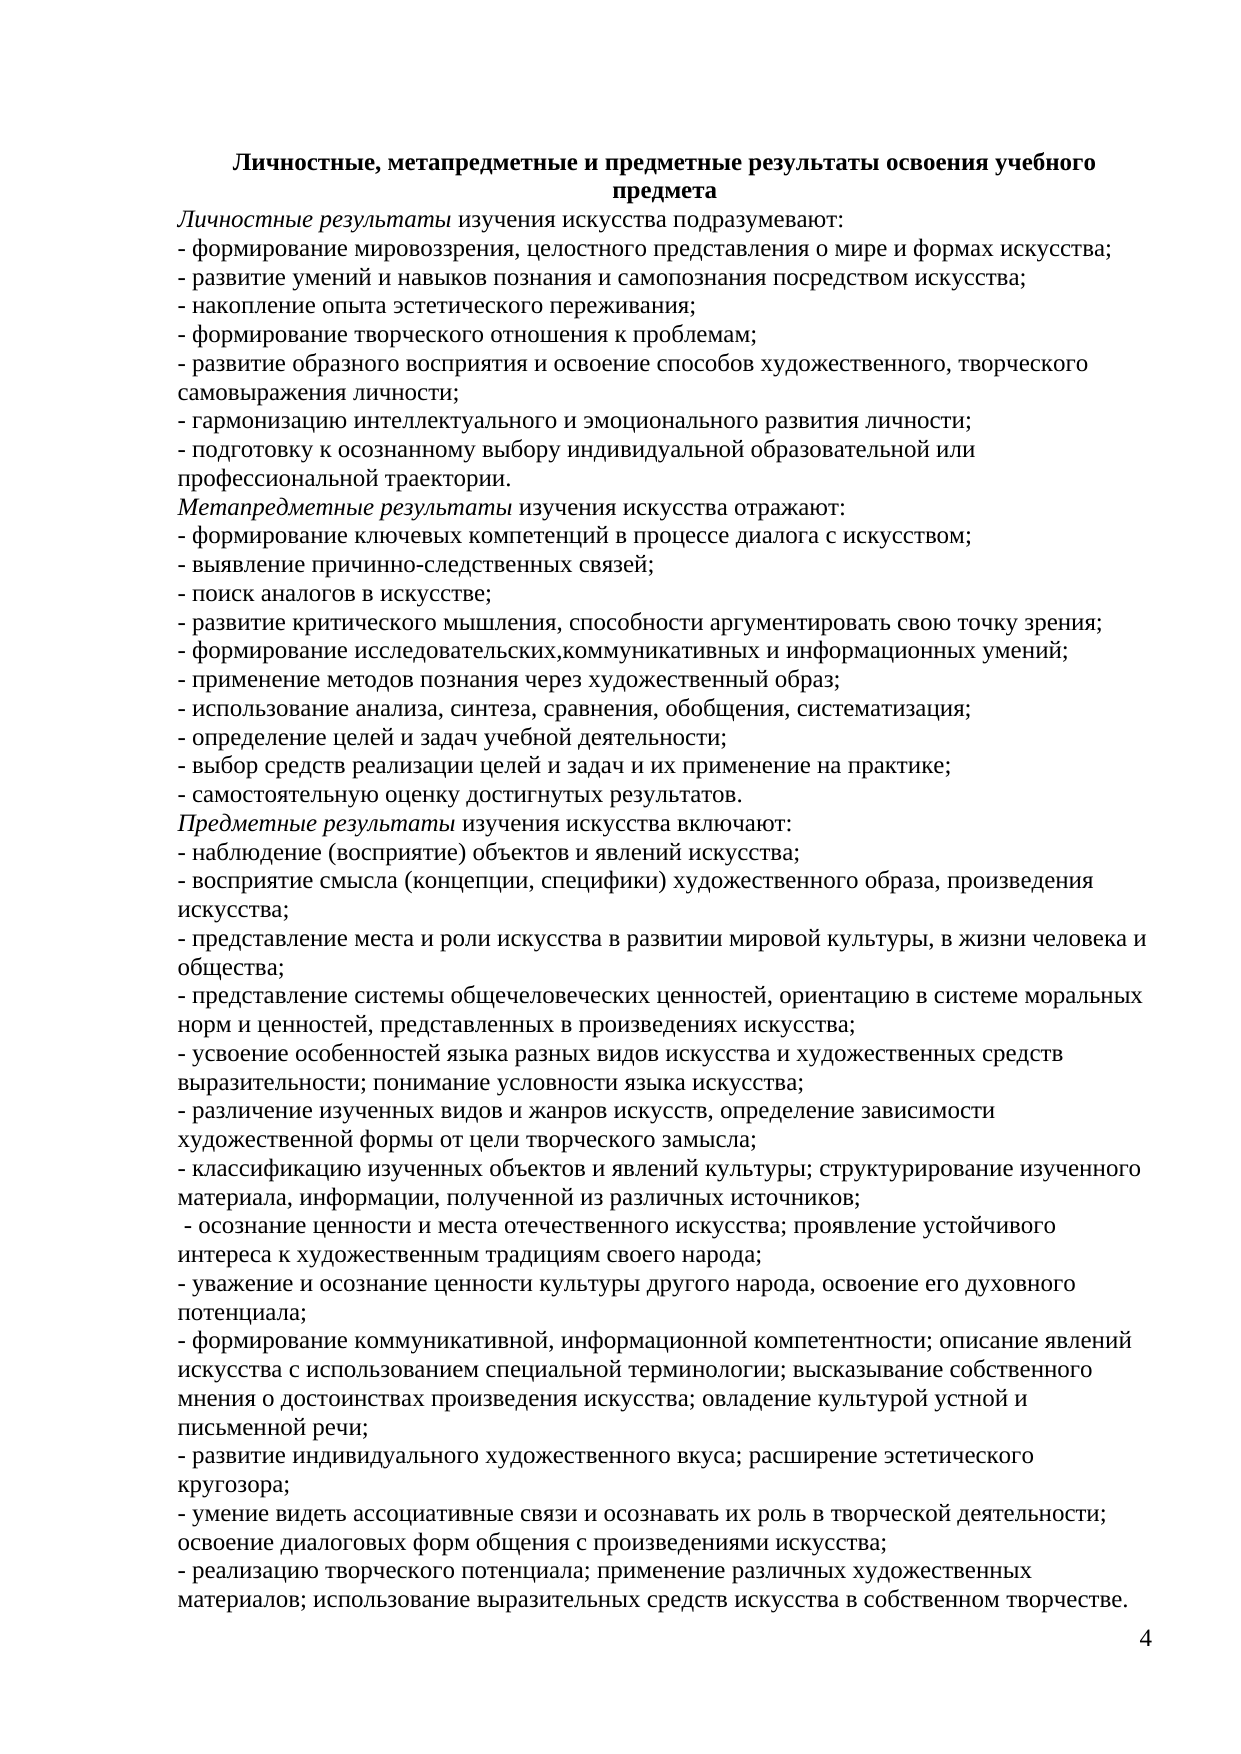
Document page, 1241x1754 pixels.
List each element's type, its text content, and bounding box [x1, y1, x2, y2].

text - развитие критического мышления, способности аргументировать свою точку зрения; [177, 607, 1152, 636]
text - наблюдение (восприятие) объектов и явлений искусства; [177, 837, 1152, 866]
text - представление системы общечеловеческих ценностей, ориентацию в системе моральных норм и ценностей, представленных в произведениях искусства; [177, 981, 1152, 1038]
text - развитие образного восприятия и освоение способов художественного, творческого самовыражения личности; [177, 348, 1152, 406]
text - уважение и осознание ценности культуры другого народа, освоение его духовного потенциала; [177, 1268, 1152, 1326]
text - формирование ключевых компетенций в процессе диалога с искусством; [177, 521, 1152, 549]
text - применение методов познания через художественный образ; [177, 664, 1152, 693]
text - развитие умений и навыков познания и самопознания посредством искусства; [177, 262, 1152, 291]
text - усвоение особенностей языка разных видов искусства и художественных средств выразительности; понимание условности языка искусства; [177, 1038, 1152, 1096]
text Метапредметные результаты изучения искусства отражают: [177, 492, 1152, 521]
text - умение видеть ассоциативные связи и осознавать их роль в творческой деятельности; освоение диалоговых форм общения с произведениями искусства; [177, 1498, 1152, 1556]
text - выбор средств реализации целей и задач и их применение на практике; [177, 751, 1152, 779]
text - формирование творческого отношения к проблемам; [177, 319, 1152, 348]
text - представление места и роли искусства в развитии мировой культуры, в жизни человека и общества; [177, 923, 1152, 981]
text - накопление опыта эстетического переживания; [177, 291, 1152, 319]
text - подготовку к осознанному выбору индивидуальной образовательной или профессиональной траектории. [177, 434, 1152, 492]
text - восприятие смысла (концепции, специфики) художественного образа, произведения искусства; [177, 866, 1152, 923]
text - гармонизацию интеллектуального и эмоционального развития личности; [177, 406, 1152, 434]
text - реализацию творческого потенциала; применение различных художественных материалов; использование выразительных средств искусства в собственном творчестве. [177, 1556, 1152, 1613]
text - формирование мировоззрения, целостного представления о мире и формах искусства; [177, 233, 1152, 262]
text Личностные результаты изучения искусства подразумевают: [177, 204, 1152, 233]
text Предметные результаты изучения искусства включают: [177, 808, 1152, 837]
text - классификацию изученных объектов и явлений культуры; структурирование изученного материала, информации, полученной из различных источников; [177, 1153, 1152, 1211]
text - различение изученных видов и жанров искусств, определение зависимости художественной формы от цели творческого замысла; [177, 1096, 1152, 1153]
text - формирование коммуникативной, информационной компетентности; описание явлений искусства с использованием специальной терминологии; высказывание собственного мнения о достоинствах произведения искусства; овладение культурой устной и письменной речи; [177, 1326, 1152, 1441]
text - выявление причинно-следственных связей; [177, 549, 1152, 578]
text - развитие индивидуального художественного вкуса; расширение эстетического кругозора; [177, 1441, 1152, 1498]
text Личностные, метапредметные и предметные результаты освоения учебного предмета [177, 147, 1152, 204]
text - осознание ценности и места отечественного искусства; проявление устойчивого интереса к художественным традициям своего народа; [177, 1211, 1152, 1268]
text - формирование исследовательских,коммуникативных и информационных умений; [177, 636, 1152, 664]
text - определение целей и задач учебной деятельности; [177, 722, 1152, 751]
text - самостоятельную оценку достигнутых результатов. [177, 779, 1152, 808]
text - использование анализа, синтеза, сравнения, обобщения, систематизация; [177, 693, 1152, 722]
text - поиск аналогов в искусстве; [177, 578, 1152, 607]
